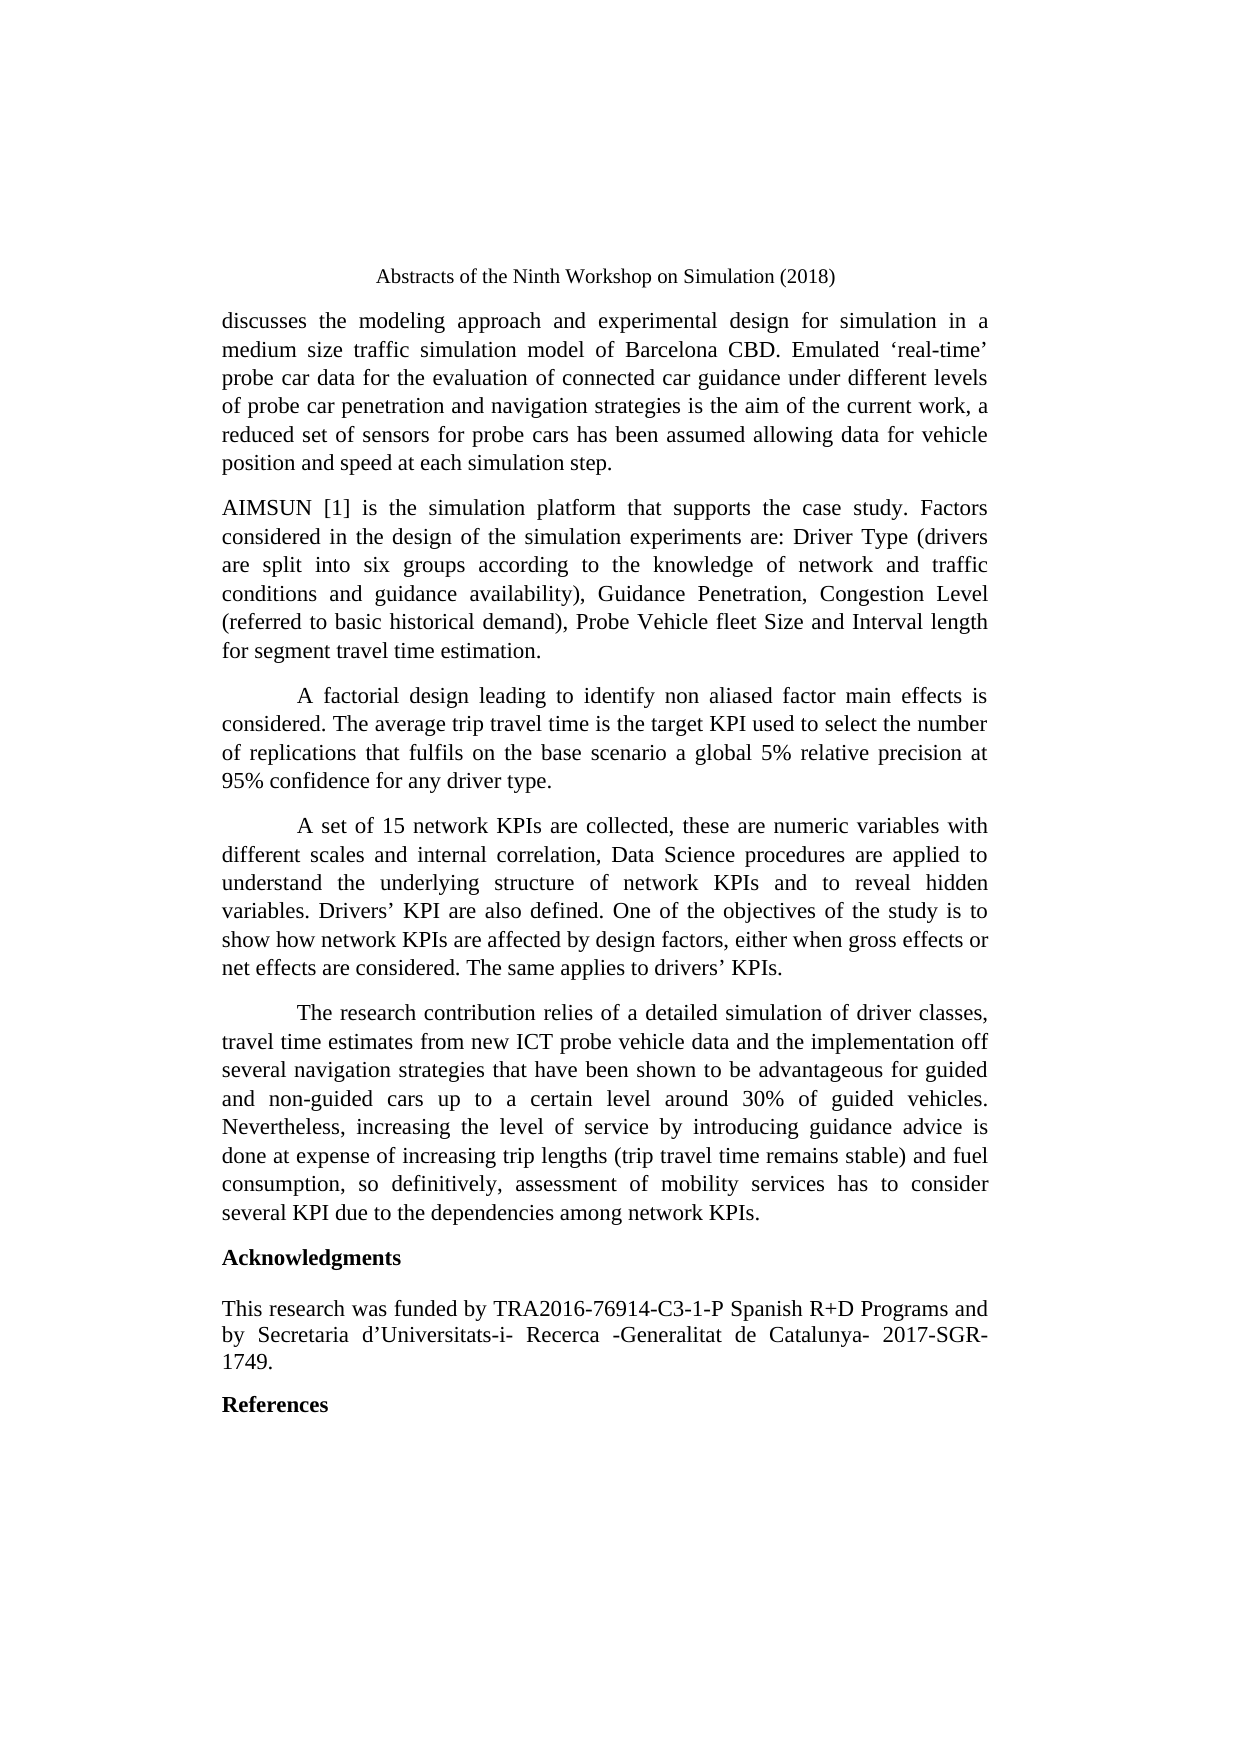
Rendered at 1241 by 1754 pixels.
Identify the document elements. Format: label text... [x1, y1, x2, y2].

text The research contribution relies of a detailed simulation of driver classes, travel time estimates from new ICT probe vehicle data and the implementation off several navigation strategies that have been shown to be advantageous for guided and non-guided cars up to a certain level around 30% of guided vehicles. Nevertheless, increasing the level of service by introducing guidance advice is done at expense of increasing trip lengths (trip travel time remains stable) and fuel consumption, so definitively, assessment of mobility services has to consider several KPI due to the dependencies among network KPIs. [222, 999, 989, 1225]
text Acknowledgments [222, 1244, 989, 1270]
text AIMSUN [1] is the simulation platform that supports the case study. Factors considered in the design of the simulation experiments are: Driver Type (drivers are split into six groups according to the knowledge of network and traffic conditions and guidance availability), Guidance Penetration, Congestion Level (referred to basic historical demand), Probe Vehicle fleet Size and Interval length for segment travel time estimation. [222, 494, 989, 663]
text This research was funded by TRA2016-76914-C3-1-P Spanish R+D Programs and by Secretaria d’Universitats-i- Recerca -Generalitat de Catalunya- 2017-SGR-1749. [222, 1295, 989, 1374]
text A set of 15 network KPIs are collected, these are numeric variables with different scales and internal correlation, Data Science procedures are applied to understand the underlying structure of network KPIs and to reveal hidden variables. Drivers’ KPI are also defined. One of the objectives of the study is to show how network KPIs are affected by design factors, either when gross effects or net effects are considered. The same applies to drivers’ KPIs. [222, 812, 989, 981]
text A factorial design leading to identify non aliased factor main effects is considered. The average trip travel time is the target KPI used to select the number of replications that fulfils on the base scenario a global 5% relative precision at 95% confidence for any driver type. [222, 682, 989, 793]
text References [222, 1391, 989, 1417]
text The case study adopts a microscopic simulation approach to emulate real size fleets of probe data cars providing positions and speed data every simulation step. As a remarkable modeling behavior, drivers are segmented according to network conditions knowledge as experts, regular drivers and tourists. The paper discusses the modeling approach and experimental design for simulation in a medium size traffic simulation model of Barcelona CBD. Emulated ‘real-time’ probe car data for the evaluation of connected car guidance under different levels of probe car penetration and navigation strategies is the aim of the current work, a reduced set of sensors for probe cars has been assumed allowing data for vehicle position and speed at each simulation step. [222, 307, 989, 476]
